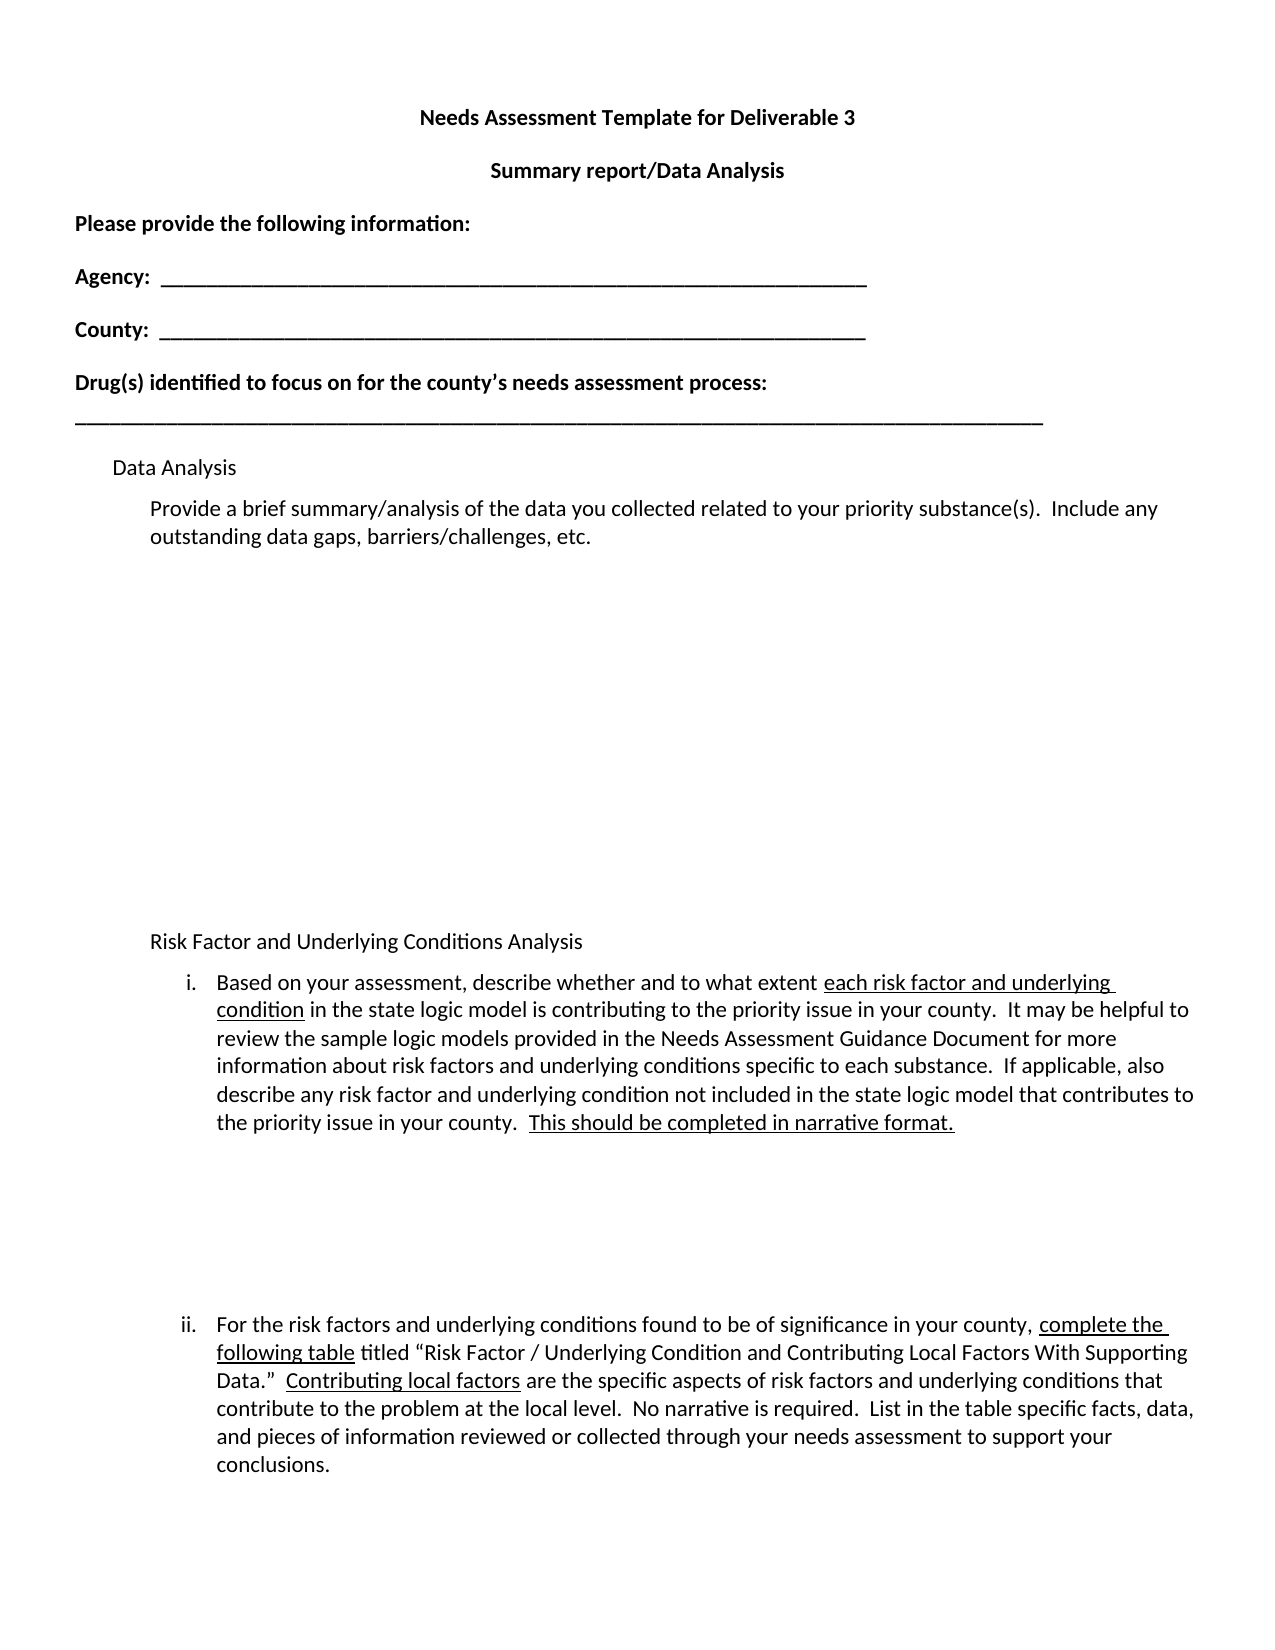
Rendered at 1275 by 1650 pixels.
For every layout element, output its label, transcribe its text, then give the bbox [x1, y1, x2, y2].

list Based on your assessment, describe whether and to what extent each risk factor and underlying condition in the state logic model is contributing to the priority issue in your county. It may be helpful to review the sample logic models provided in the Needs Assessment Guidance Document for more information about risk factors and underlying conditions specific to each substance. If applicable, also describe any risk factor and underlying condition not included in the state logic model that contributes to the priority issue in your county. This should be completed in narrative format. [197, 968, 1200, 1136]
text Summary report/Data Analysis [75, 156, 1200, 184]
list For the risk factors and underlying conditions found to be of significance in your county, complete the following table titled “Risk Factor / Underlying Condition and Contributing Local Factors With Supporting Data.” Contributing local factors are the specific aspects of risk factors and underlying conditions that contribute to the problem at the local level. No narrative is required. List in the table specific facts, data, and pieces of information reviewed or collected through your needs assessment to support your conclusions. [197, 1310, 1200, 1478]
text Provide a brief summary/analysis of the data you collected related to your priority substance(s). Include any outstanding data gaps, barriers/challenges, etc. [150, 494, 1200, 550]
text Drug(s) identified to focus on for the county’s needs assessment process: _____________________________________________________________________________________ [75, 368, 1200, 428]
text Please provide the following information: [75, 209, 1200, 237]
text Risk Factor and Underlying Conditions Analysis [150, 927, 1200, 955]
text Needs Assessment Template for Deliverable 3 [75, 103, 1200, 131]
text County: ______________________________________________________________ [75, 315, 1200, 343]
text Agency: ______________________________________________________________ [75, 262, 1200, 290]
text Data Analysis [112, 453, 1200, 481]
